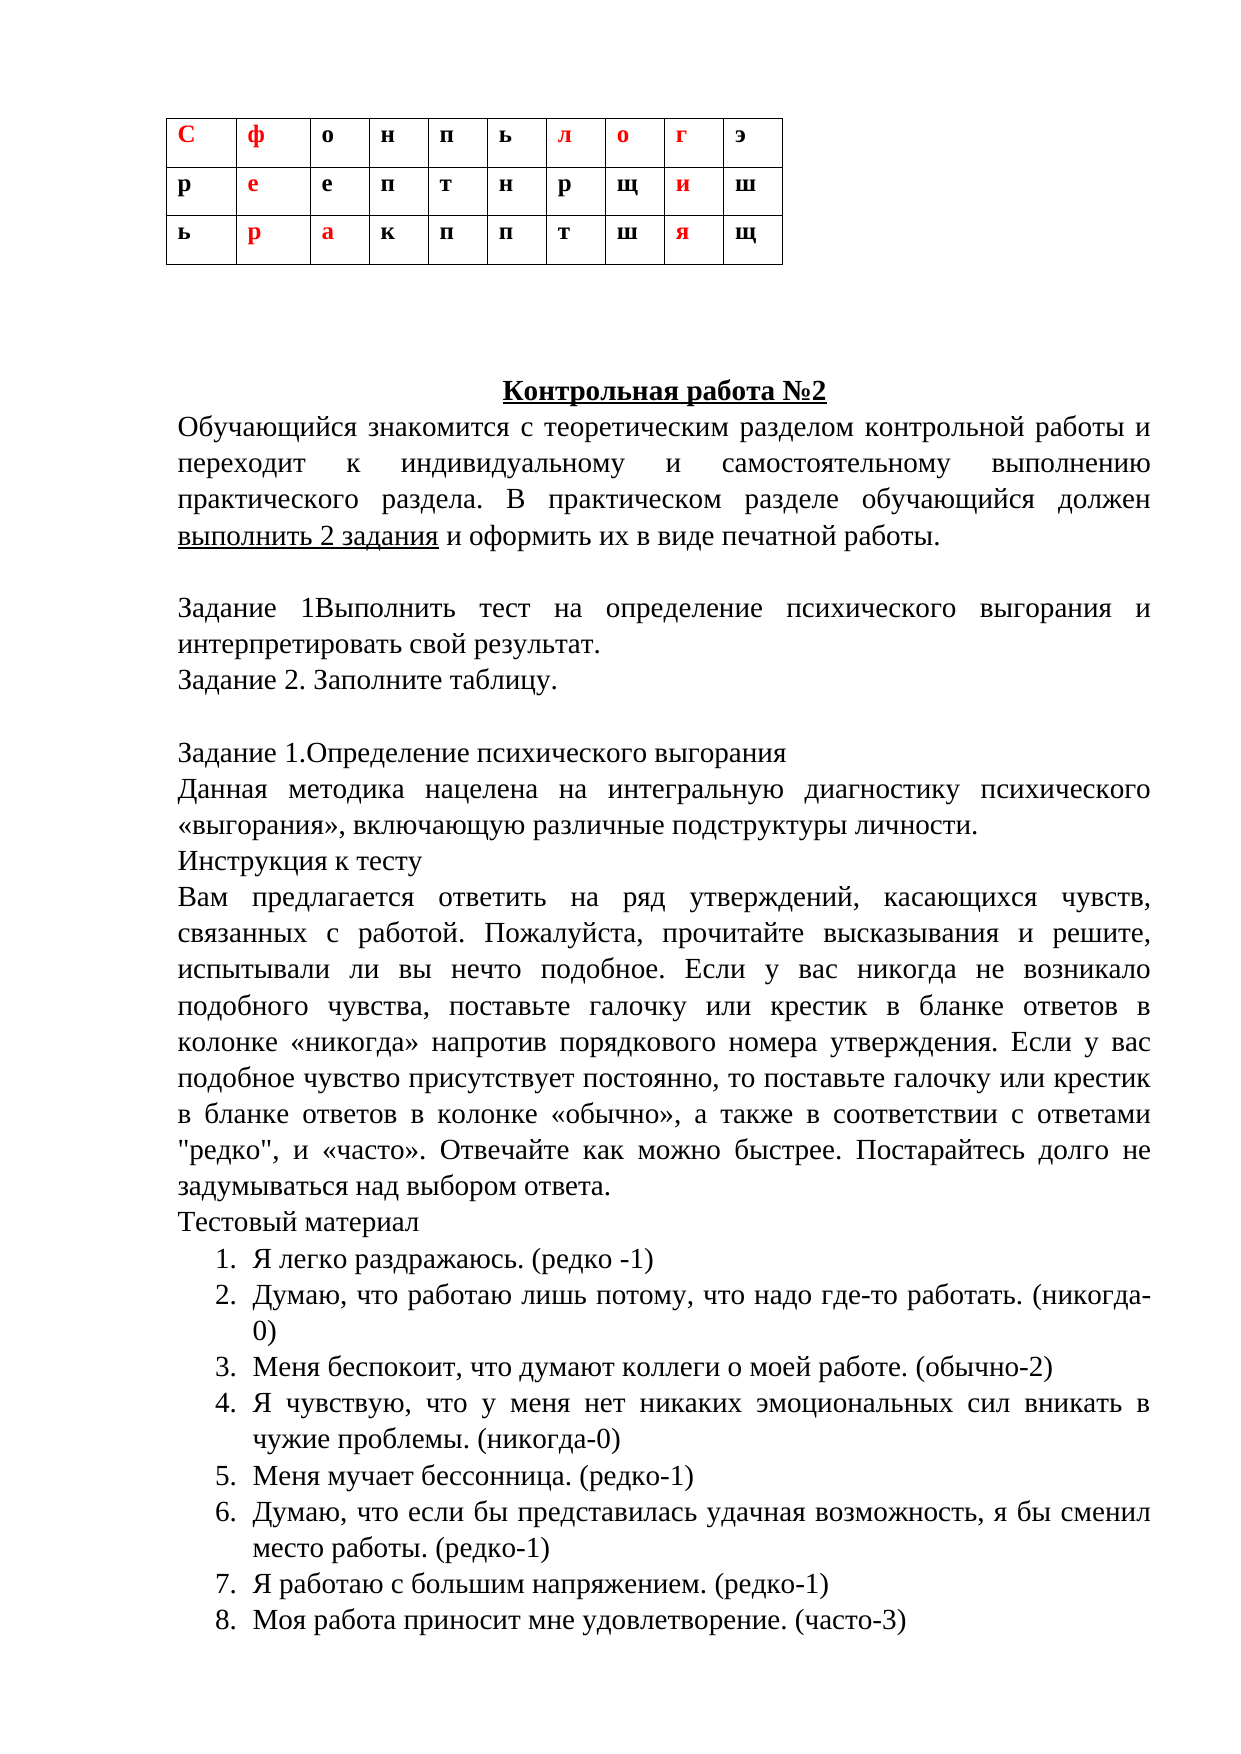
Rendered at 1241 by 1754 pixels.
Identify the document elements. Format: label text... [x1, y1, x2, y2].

table_cell С [167, 119, 236, 167]
table_cell е [237, 168, 310, 215]
list Думаю, что работаю лишь потому, что надо где-то работать. (никогда-0) [215, 1277, 1152, 1347]
list Я легко раздражаюсь. (редко -1) [215, 1241, 1152, 1274]
text Задание 1.Определение психического выгорания [177, 735, 1152, 768]
table_cell ь [167, 216, 236, 264]
table_cell е [311, 168, 369, 215]
table_cell ф [237, 119, 310, 167]
table_cell п [370, 168, 428, 215]
text Инструкция к тесту [177, 843, 1152, 877]
table_cell н [488, 168, 546, 215]
text Контрольная работа №2 [177, 373, 1152, 407]
table_cell я [665, 216, 723, 264]
table_cell э [724, 119, 782, 167]
table_cell р [167, 168, 236, 215]
text Данная методика нацелена на интегральную диагностику психического «выгорания», включающую различные подструктуры личности. [177, 771, 1152, 841]
table_cell т [429, 168, 487, 215]
list Я чувствую, что у меня нет никаких эмоциональных сил вникать в чужие проблемы. (никогда-0) [215, 1385, 1152, 1455]
list Моя работа приносит мне удовлетворение. (часто-3) [215, 1602, 1152, 1636]
table_cell ь [488, 119, 546, 167]
table_cell к [370, 216, 428, 264]
list Думаю, что если бы представилась удачная возможность, я бы сменил место работы. (редко-1) [215, 1494, 1152, 1563]
list Я работаю с большим напряжением. (редко-1) [215, 1566, 1152, 1599]
table_cell р [237, 216, 310, 264]
text Вам предлагается ответить на ряд утверждений, касающихся чувств, связанных с работой. Пожалуйста, прочитайте высказывания и решите, испытывали ли вы нечто подобное. Если у вас никогда не возникало подобного чувства, поставьте галочку или крестик в бланке ответов в колонке «никогда» напротив порядкового номера утверждения. Если у вас подобное чувство присутствует постоянно, то поставьте галочку или крестик в бланке ответов в колонке «обычно», а также в соответствии с ответами "редко", и «часто». Отвечайте как можно быстрее. Постарайтесь долго не задумываться над выбором ответа. [177, 879, 1152, 1202]
table_cell щ [606, 168, 664, 215]
table_cell т [547, 216, 605, 264]
table_cell п [429, 119, 487, 167]
table_cell щ [724, 216, 782, 264]
list Меня беспокоит, что думают коллеги о моей работе. (обычно-2) [215, 1349, 1152, 1383]
text Задание 1Выполнить тест на определение психического выгорания и интерпретировать свой результат. [177, 590, 1152, 660]
table_cell о [311, 119, 369, 167]
table_cell а [311, 216, 369, 264]
text Обучающийся знакомится с теоретическим разделом контрольной работы и переходит к индивидуальному и самостоятельному выполнению практического раздела. В практическом разделе обучающийся должен выполнить 2 задания и оформить их в виде печатной работы. [177, 409, 1152, 551]
table_cell н [370, 119, 428, 167]
table_cell о [606, 119, 664, 167]
table_cell л [547, 119, 605, 167]
list Меня мучает бессонница. (редко-1) [215, 1458, 1152, 1491]
table_cell п [429, 216, 487, 264]
text Тестовый материал [177, 1204, 1152, 1238]
table_cell г [665, 119, 723, 167]
table_cell ш [724, 168, 782, 215]
table_cell п [488, 216, 546, 264]
table_cell и [665, 168, 723, 215]
table_cell р [547, 168, 605, 215]
table_cell ш [606, 216, 664, 264]
text Задание 2. Заполните таблицу. [177, 662, 1152, 696]
